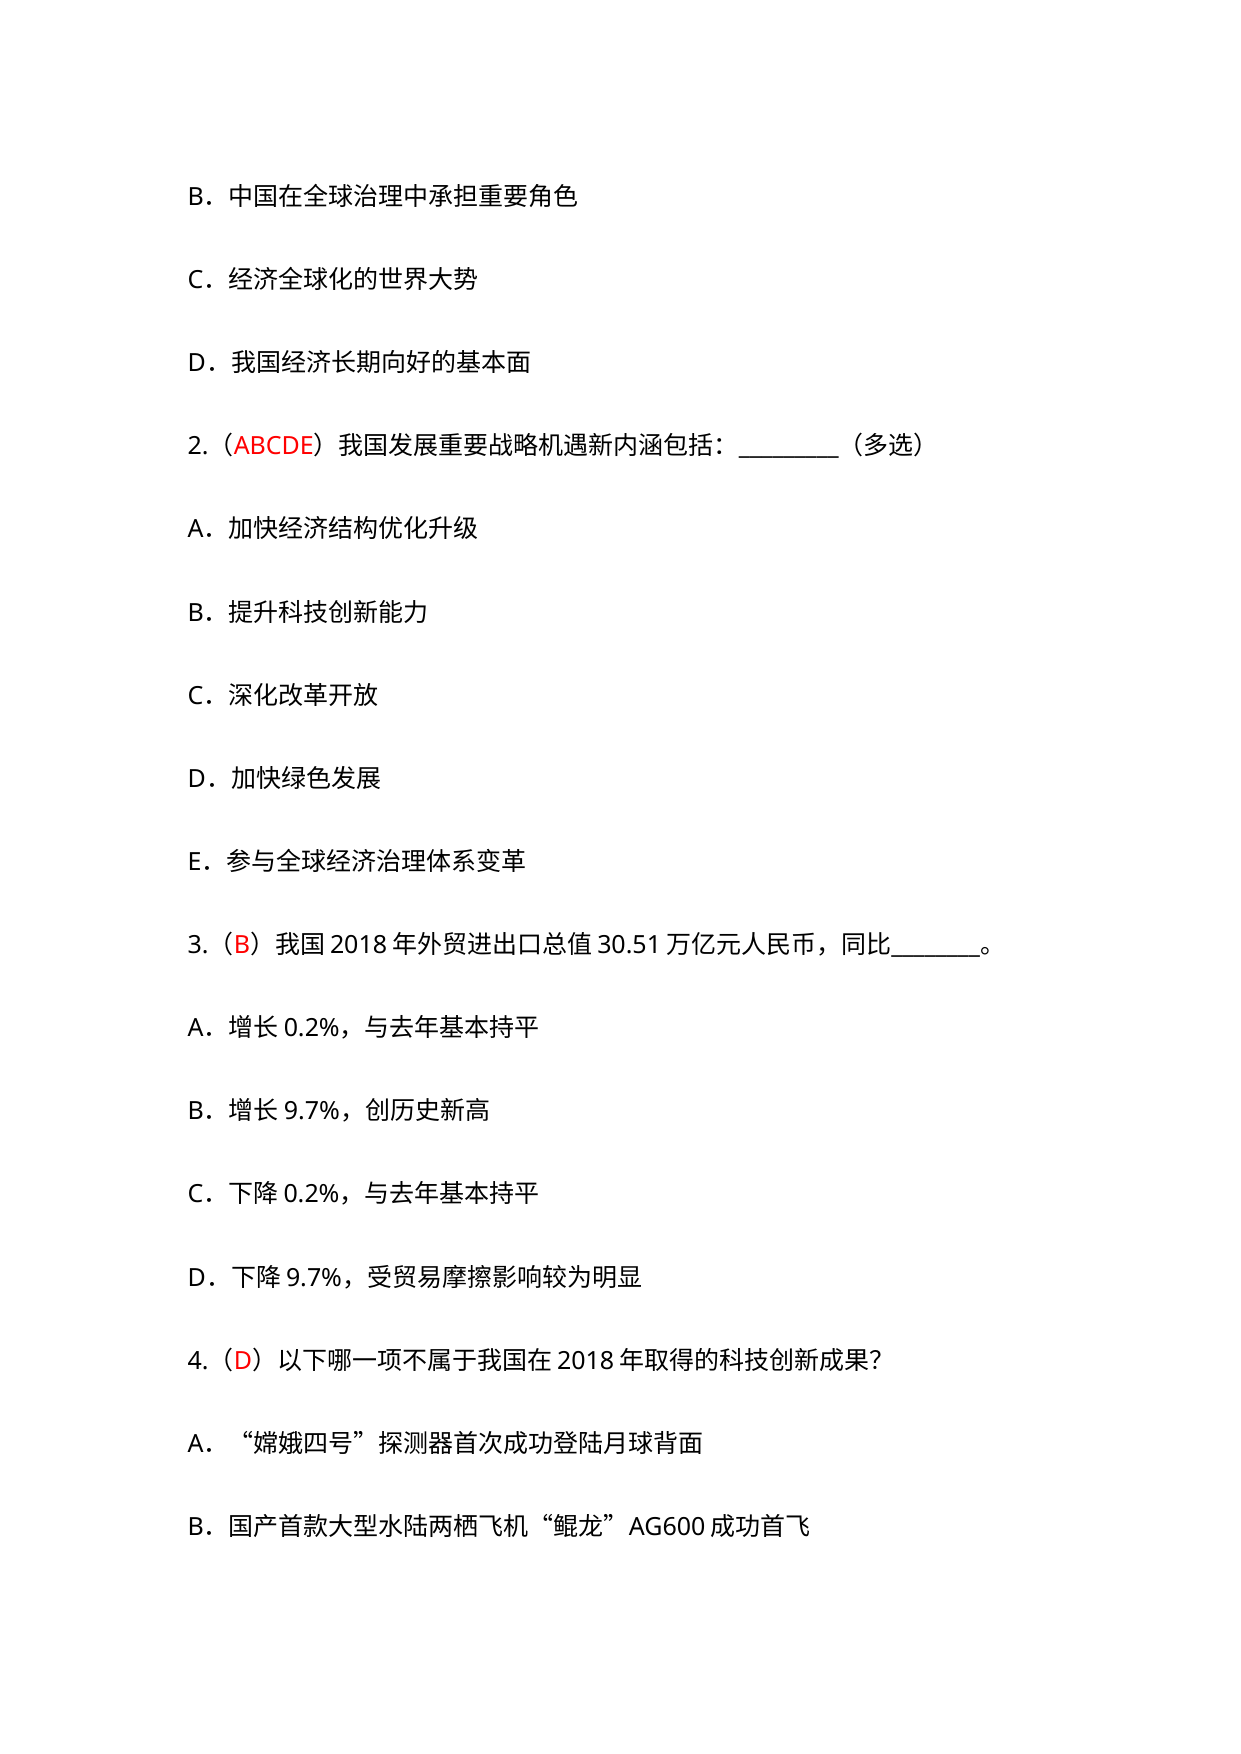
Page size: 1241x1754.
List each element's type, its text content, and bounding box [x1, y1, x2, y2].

text D．下降9.7%，受贸易摩擦影响较为明显 [187, 1243, 1053, 1308]
text A．加快经济结构优化升级 [187, 494, 1053, 559]
text 4.（D）以下哪一项不属于我国在2018年取得的科技创新成果？ [187, 1326, 1053, 1391]
text 3.（B）我国2018年外贸进出口总值30.51万亿元人民币，同比________。 [187, 910, 1053, 975]
text B．提升科技创新能力 [187, 578, 1053, 643]
text A．增长0.2%，与去年基本持平 [187, 993, 1053, 1058]
text B．增长9.7%，创历史新高 [187, 1076, 1053, 1141]
text A．“嫦娥四号”探测器首次成功登陆月球背面 [187, 1409, 1053, 1474]
text D．加快绿色发展 [187, 744, 1053, 809]
text B．中国在全球治理中承担重要角色 [187, 162, 1053, 227]
text 2.（ABCDE）我国发展重要战略机遇新内涵包括：_________（多选） [187, 411, 1053, 476]
text B．国产首款大型水陆两栖飞机“鲲龙”AG600成功首飞 [187, 1492, 1053, 1557]
text C．深化改革开放 [187, 661, 1053, 726]
text C．经济全球化的世界大势 [187, 245, 1053, 310]
text D．我国经济长期向好的基本面 [187, 328, 1053, 393]
text C．下降0.2%，与去年基本持平 [187, 1159, 1053, 1224]
text E．参与全球经济治理体系变革 [187, 827, 1053, 892]
